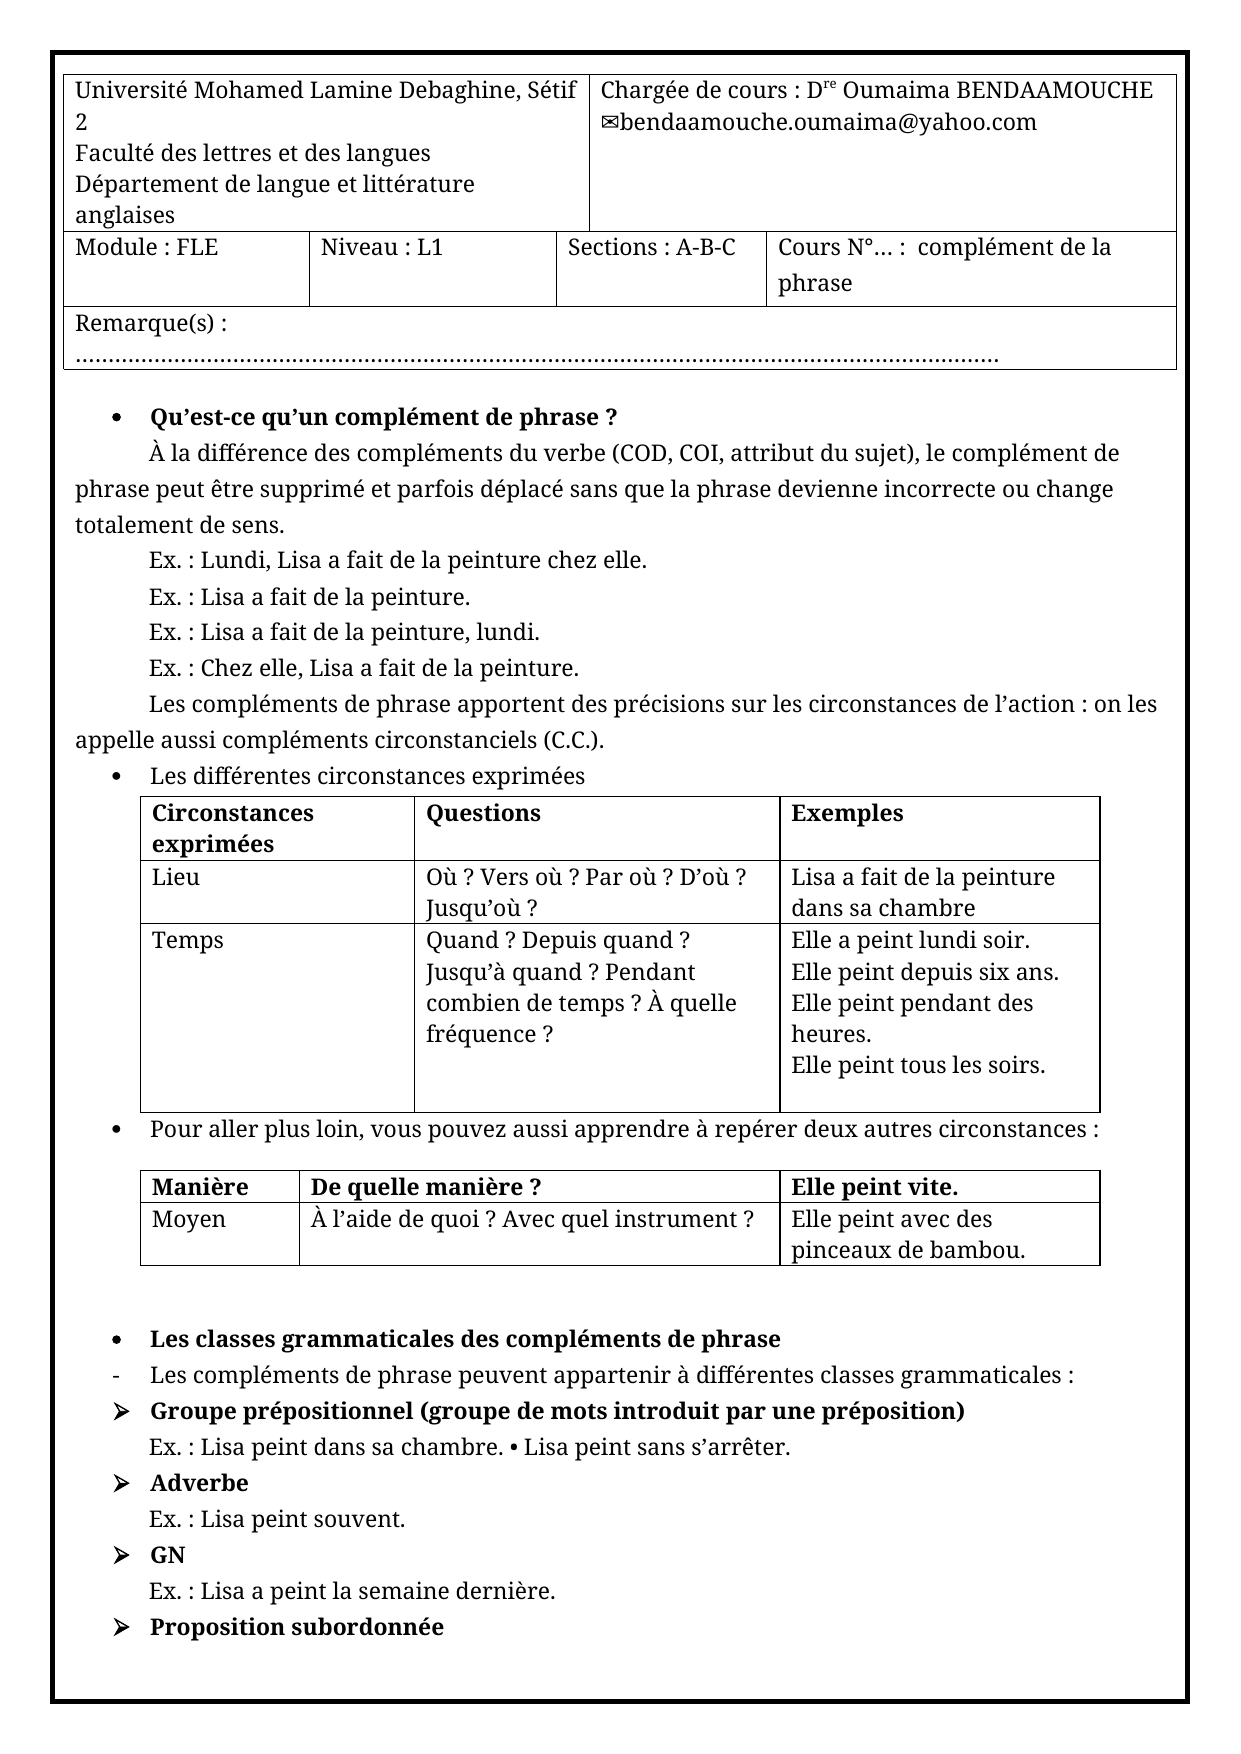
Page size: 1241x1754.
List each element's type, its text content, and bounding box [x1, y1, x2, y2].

table_header Manière [141, 1171, 299, 1202]
table_header Exemples [781, 797, 1099, 859]
list Les compléments de phrase peuvent appartenir à différentes classes grammaticales : [112, 1359, 1165, 1390]
text Ex. : Lisa a fait de la peinture. [75, 580, 1165, 612]
table_cell Quand ? Depuis quand ? Jusqu’à quand ? Pendant combien de temps ? À quelle fréquence ? [415, 924, 779, 1112]
list Groupe prépositionnel (groupe de mots introduit par une préposition) [112, 1395, 1165, 1426]
list Les différentes circonstances exprimées [112, 760, 1165, 791]
list Qu’est-ce qu’un complément de phrase ? [112, 401, 1165, 432]
list GN [112, 1539, 1165, 1570]
table_header Elle peint vite. [781, 1171, 1099, 1202]
table_cell Moyen [141, 1203, 299, 1265]
table_cell À l’aide de quoi ? Avec quel instrument ? [300, 1203, 779, 1265]
text À la différence des compléments du verbe (COD, COI, attribut du sujet), le complément de phrase peut être supprimé et parfois déplacé sans que la phrase devienne incorrecte ou change totalement de sens. [75, 437, 1165, 540]
table_cell Temps [141, 924, 414, 1112]
table_cell Lisa a fait de la peinture dans sa chambre [781, 861, 1099, 923]
text Ex. : Lisa peint souvent. [75, 1503, 1165, 1534]
table_cell Elle peint avec des pinceaux de bambou. [781, 1203, 1099, 1265]
list Pour aller plus loin, vous pouvez aussi apprendre à repérer deux autres circonstances : [112, 1113, 1165, 1144]
table_cell Où ? Vers où ? Par où ? D’où ? Jusqu’où ? [415, 861, 779, 923]
list Adverbe [112, 1467, 1165, 1498]
text Ex. : Lisa a peint la semaine dernière. [75, 1575, 1165, 1606]
table_header De quelle manière ? [300, 1171, 779, 1202]
table_cell Elle a peint lundi soir. Elle peint depuis six ans. Elle peint pendant des heures. Elle peint tous les soirs. [781, 924, 1099, 1112]
text Ex. : Chez elle, Lisa a fait de la peinture. [75, 652, 1165, 683]
table_header Circonstances exprimées [141, 797, 414, 859]
text Les compléments de phrase apportent des précisions sur les circonstances de l’action : on les appelle aussi compléments circonstanciels (C.C.). [75, 688, 1165, 755]
list Les classes grammaticales des compléments de phrase [112, 1323, 1165, 1354]
table_cell Lieu [141, 861, 414, 923]
text Ex. : Lundi, Lisa a fait de la peinture chez elle. [75, 544, 1165, 576]
table_header Questions [415, 797, 779, 859]
list Proposition subordonnée [112, 1611, 1165, 1642]
text Ex. : Lisa a fait de la peinture, lundi. [75, 616, 1165, 648]
text Ex. : Lisa peint dans sa chambre. • Lisa peint sans s’arrêter. [75, 1431, 1165, 1462]
